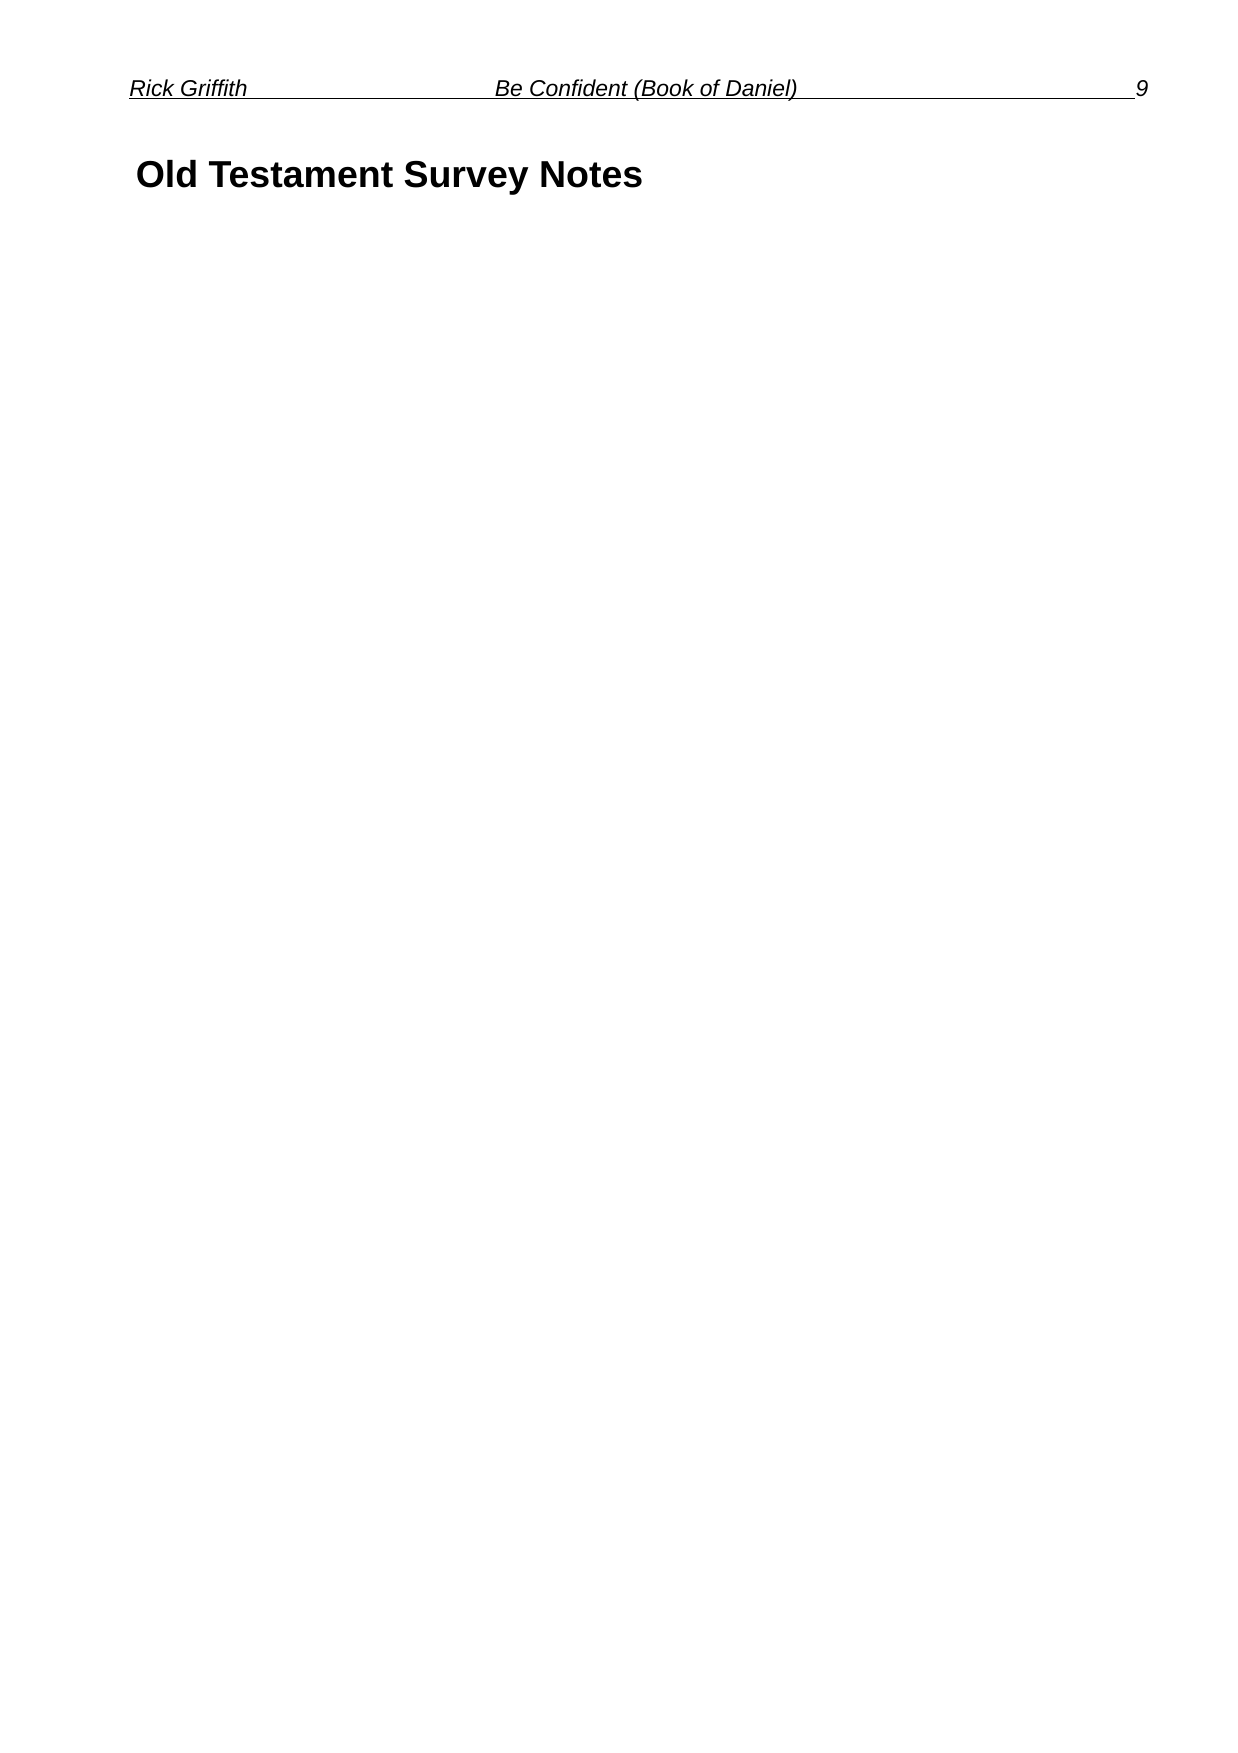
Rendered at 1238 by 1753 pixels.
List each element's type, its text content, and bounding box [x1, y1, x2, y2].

subtitle Old Testament Survey Notes [129, 153, 1172, 196]
